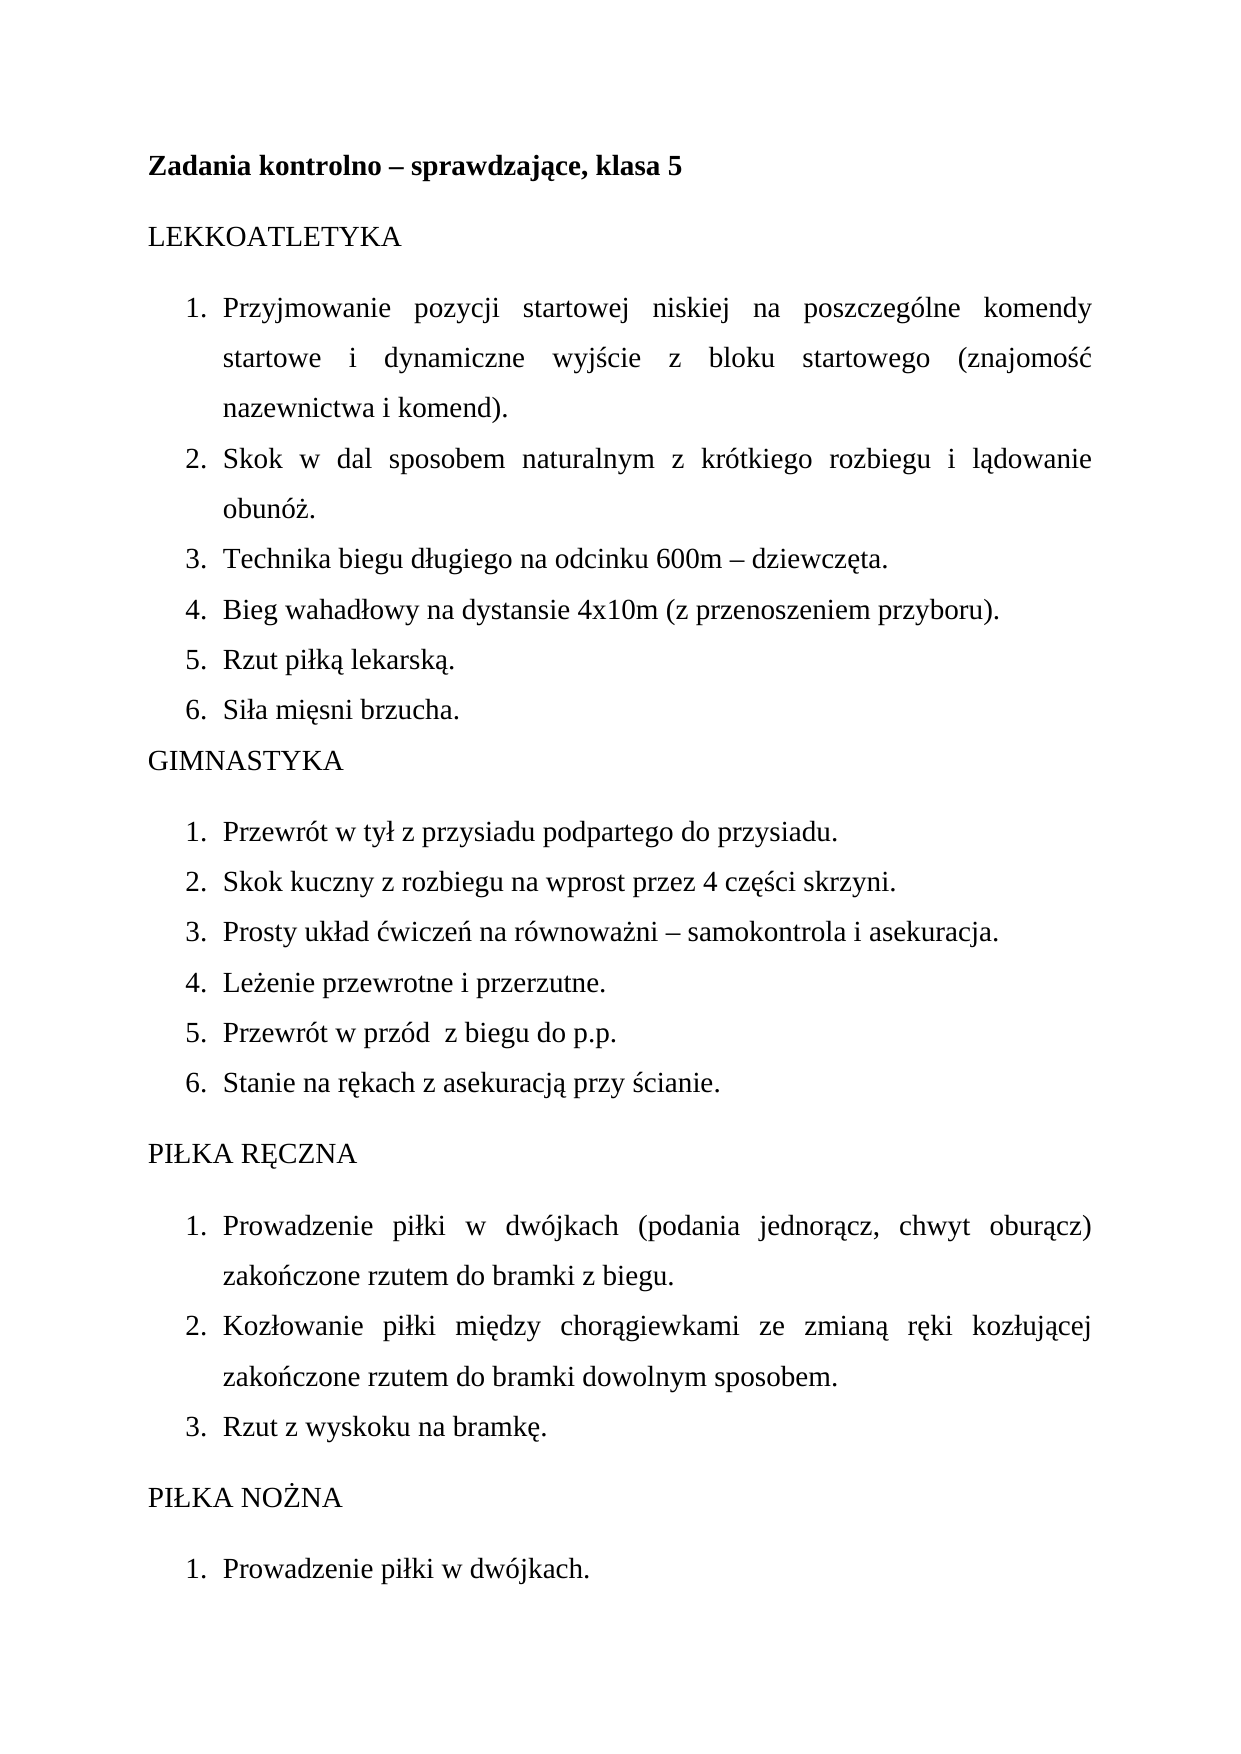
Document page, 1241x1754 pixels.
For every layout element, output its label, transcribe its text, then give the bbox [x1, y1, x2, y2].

list Skok kuczny z rozbiegu na wprost przez 4 części skrzyni. [185, 864, 1093, 898]
list Leżenie przewrotne i przerzutne. [185, 965, 1093, 998]
list Technika biegu długiego na odcinku 600m – dziewczęta. [185, 541, 1093, 575]
list Kozłowanie piłki między chorągiewkami ze zmianą ręki kozłującej zakończone rzutem do bramki dowolnym sposobem. [185, 1308, 1093, 1392]
list Prosty układ ćwiczeń na równoważni – samokontrola i asekuracja. [185, 914, 1093, 948]
list Przyjmowanie pozycji startowej niskiej na poszczególne komendy startowe i dynamiczne wyjście z bloku startowego (znajomość nazewnictwa i komend). [185, 290, 1093, 424]
list Prowadzenie piłki w dwójkach (podania jednorącz, chwyt oburącz) zakończone rzutem do bramki z biegu. [185, 1208, 1093, 1292]
list Siła mięsni brzucha. [185, 692, 1093, 726]
list Prowadzenie piłki w dwójkach. [185, 1551, 1093, 1585]
list Przewrót w tył z przysiadu podpartego do przysiadu. [185, 814, 1093, 847]
text GIMNASTYKA [148, 743, 1093, 776]
text PIŁKA NOŻNA [148, 1480, 1093, 1514]
text PIŁKA RĘCZNA [148, 1137, 1093, 1170]
list Przewrót w przód z biegu do p.p. [185, 1015, 1093, 1049]
text LEKKOATLETYKA [148, 219, 1093, 252]
text Zadania kontrolno – sprawdzające, klasa 5 [148, 148, 1093, 181]
list Skok w dal sposobem naturalnym z krótkiego rozbiegu i lądowanie obunóż. [185, 441, 1093, 525]
list Stanie na rękach z asekuracją przy ścianie. [185, 1065, 1093, 1099]
list Rzut z wyskoku na bramkę. [185, 1409, 1093, 1442]
list Bieg wahadłowy na dystansie 4x10m (z przenoszeniem przyboru). [185, 592, 1093, 625]
list Rzut piłką lekarską. [185, 642, 1093, 676]
